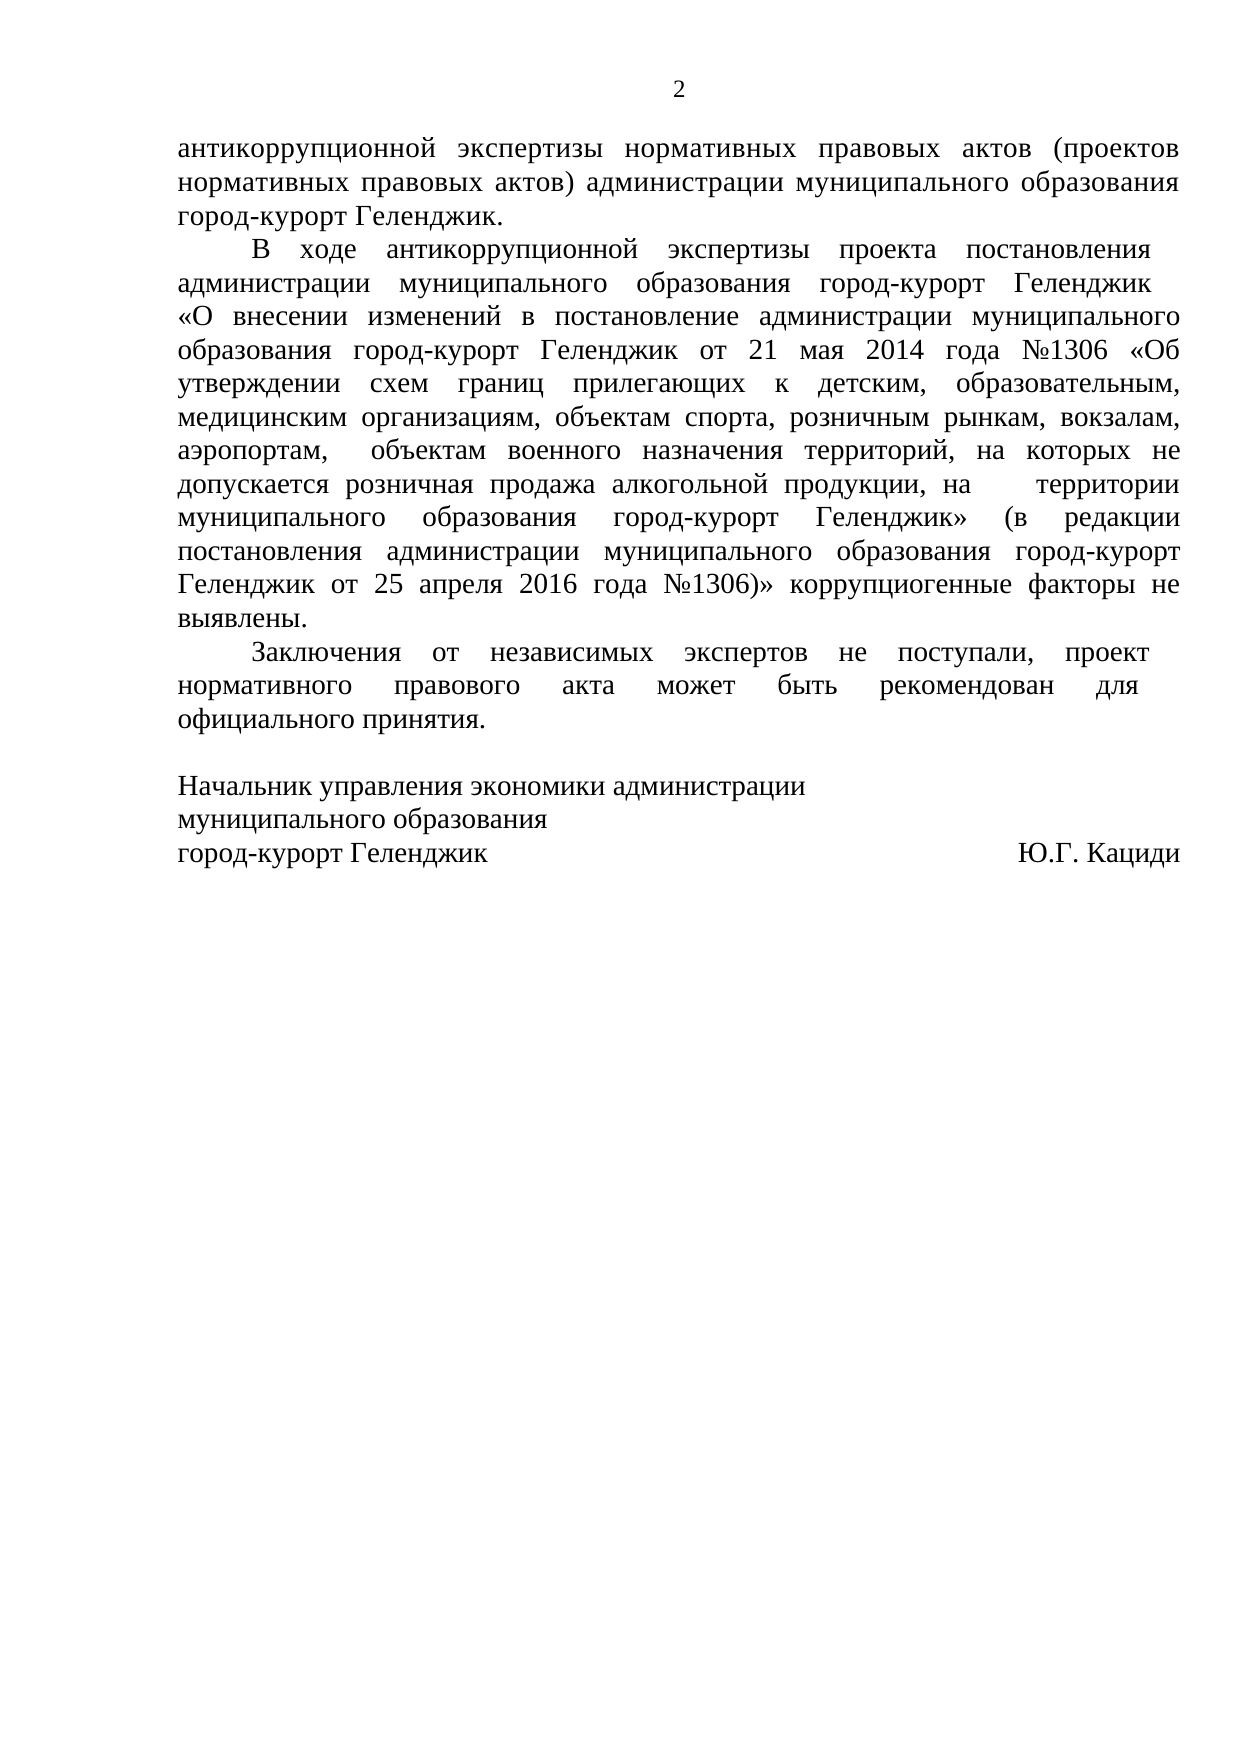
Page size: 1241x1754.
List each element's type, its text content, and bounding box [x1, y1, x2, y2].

text Заключения от независимых экспертов не поступали, проект нормативного правового акта может быть рекомендован для официального принятия. [177, 634, 1181, 734]
text город-курорт Геленджик Ю.Г. Кациди [177, 835, 604, 868]
text город-курорт Геленджик Ю.Г. Кациди [755, 835, 1181, 868]
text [177, 131, 1181, 231]
text В ходе антикоррупционной экспертизы проекта постановления администрации муниципального образования город-курорт Геленджик «О внесении изменений в постановление администрации муниципального образования город-курорт Геленджик от 21 мая 2014 года №1306 «Об утверждении схем границ прилегающих к детским, образовательным, медицинским организациям, объектам спорта, розничным рынкам, вокзалам, аэропортам, объектам военного назначения территорий, на которых не допускается розничная продажа алкогольной продукции, на территории муниципального образования город-курорт Геленджик» (в редакции постановления администрации муниципального образования город-курорт Геленджик от 25 апреля 2016 года №1306)» коррупциогенные факторы не выявлены. [177, 231, 1181, 634]
text Начальник управления экономики администрации муниципального образования [177, 768, 1181, 835]
